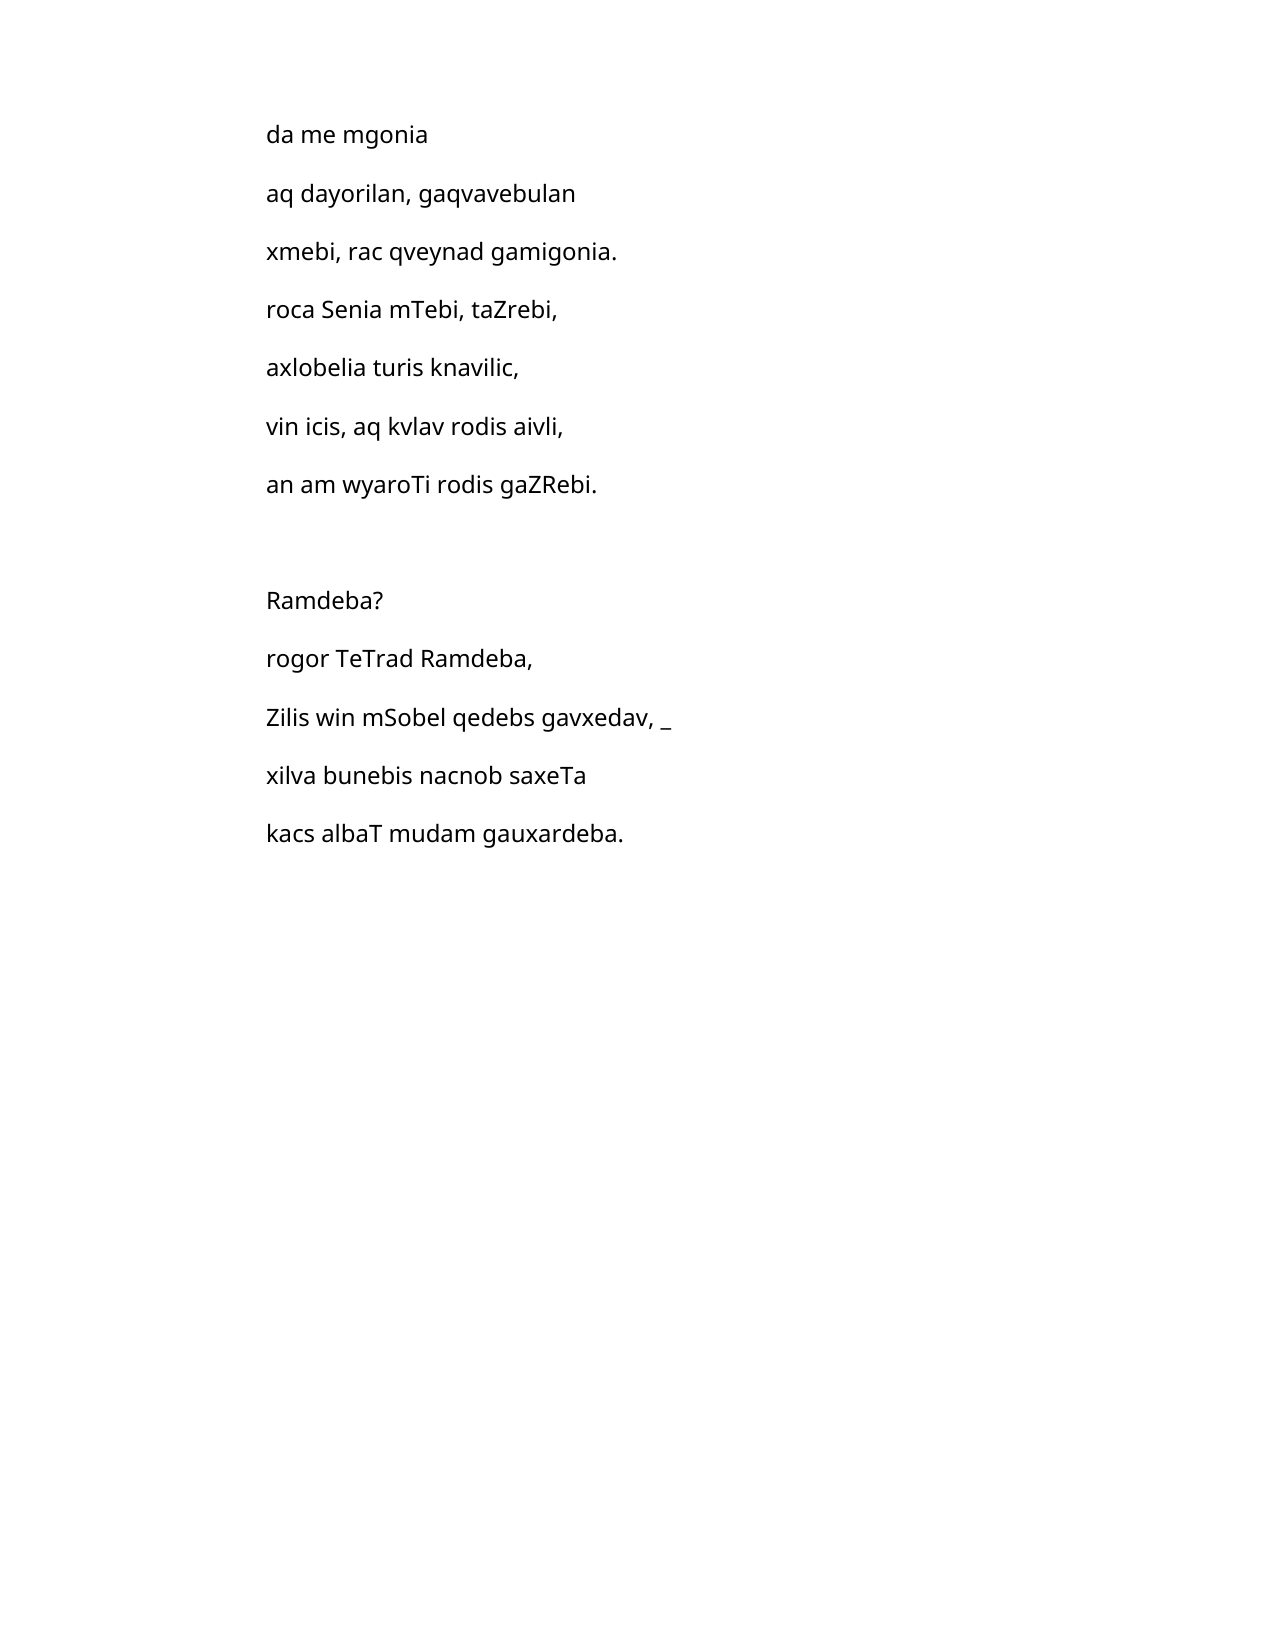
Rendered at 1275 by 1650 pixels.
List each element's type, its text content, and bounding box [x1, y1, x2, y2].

text roca Senia mTebi, taZrebi, [266, 293, 1186, 325]
text axlobelia turis knavilic, [266, 351, 1186, 384]
text da me mgonia [266, 118, 1186, 151]
text Zilis win mSobel qedebs gavxedav, _ [266, 700, 1186, 733]
text aq dayorilan, gaqvavebulan [266, 176, 1186, 209]
text kacs albaT mudam gauxardeba. [266, 817, 1186, 849]
text an am wyaroTi rodis gaZRebi. [266, 467, 1186, 500]
text xilva bunebis nacnob saxeTa [266, 759, 1186, 791]
text xmebi, rac qveynad gamigonia. [266, 234, 1186, 267]
text Ramdeba? [266, 584, 1186, 617]
text rogor TeTrad Ramdeba, [266, 642, 1186, 675]
text vin icis, aq kvlav rodis aivli, [266, 409, 1186, 442]
